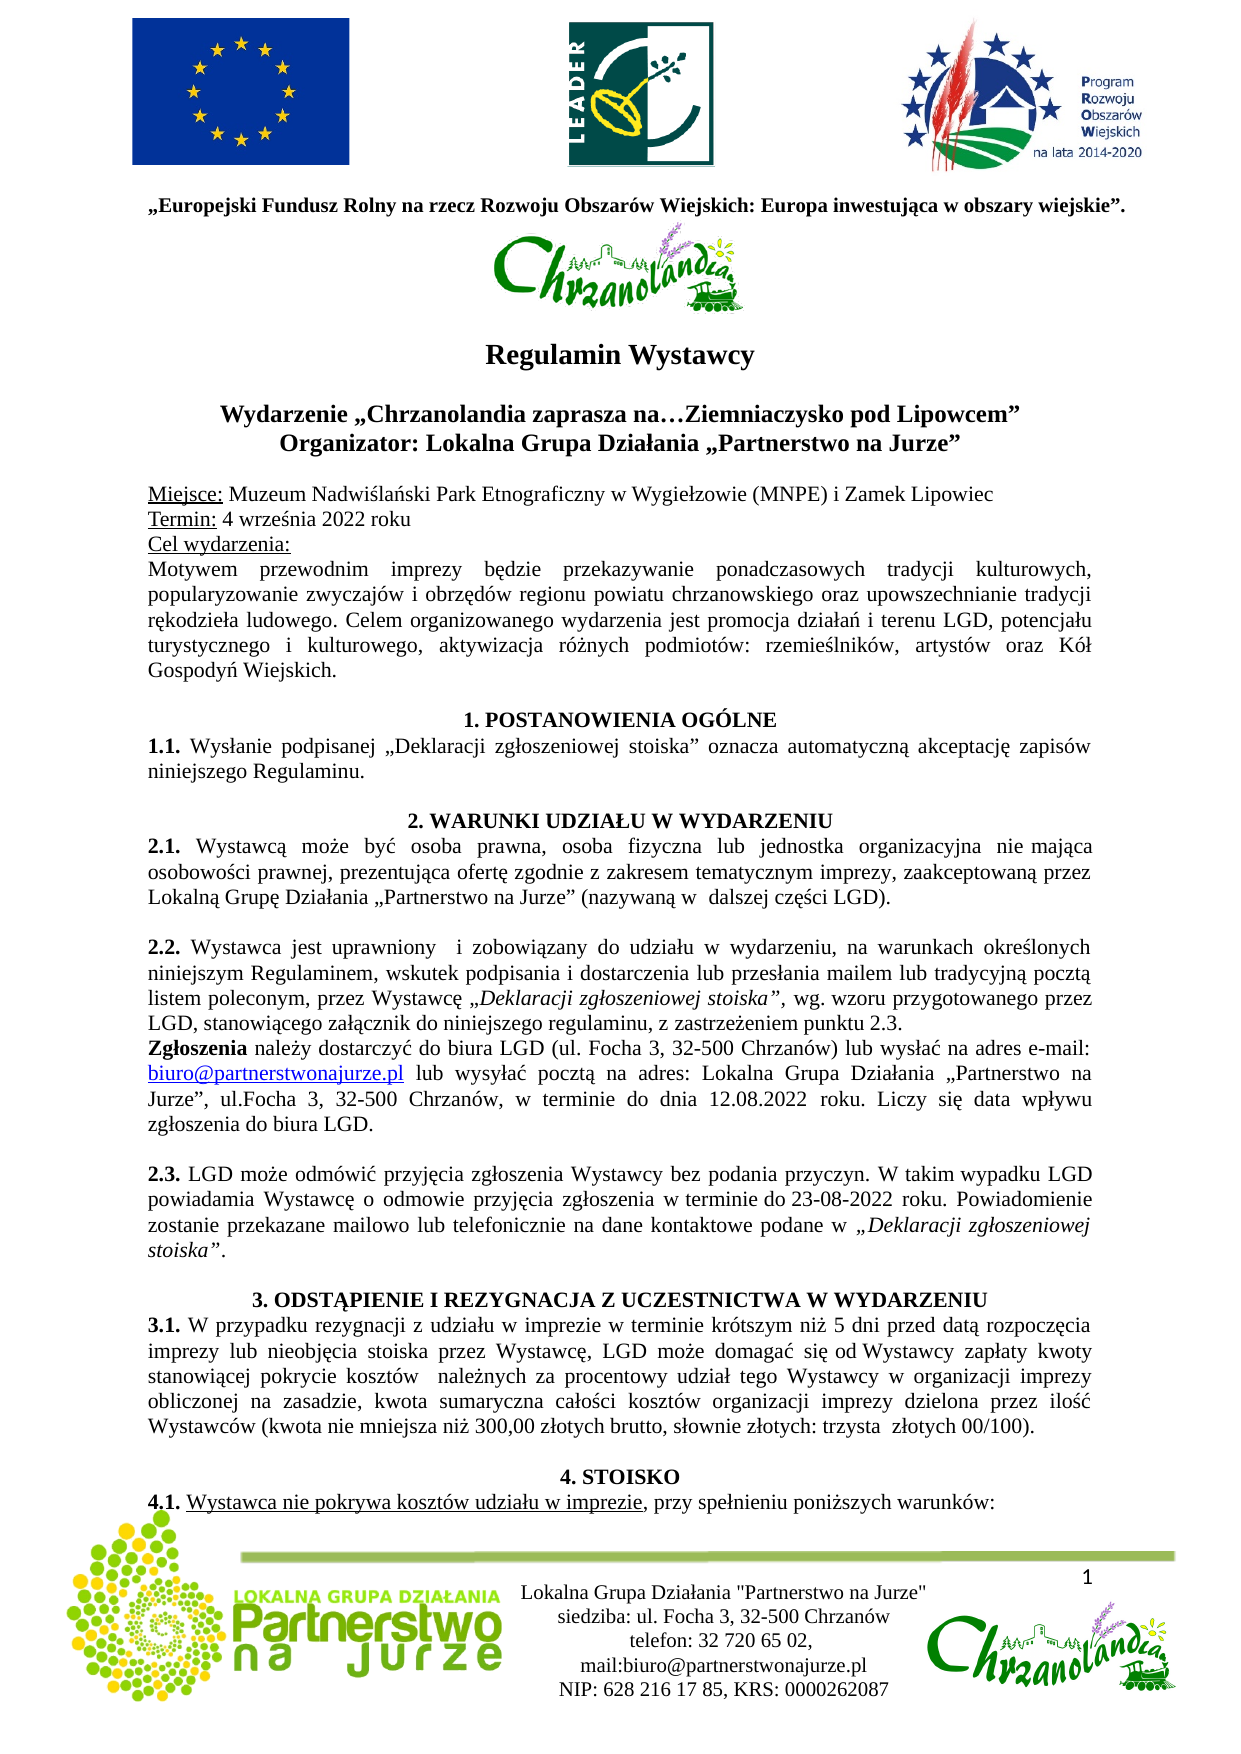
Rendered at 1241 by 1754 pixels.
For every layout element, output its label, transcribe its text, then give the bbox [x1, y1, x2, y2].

text Termin: 4 września 2022 roku [148, 506, 1093, 531]
text 4. STOISKO [148, 1464, 1093, 1489]
text Motywem przewodnim imprezy będzie przekazywanie ponadczasowych tradycji kulturowych, popularyzowanie zwyczajów i obrzędów regionu powiatu chrzanowskiego oraz upowszechnianie tradycji rękodzieła ludowego. Celem organizowanego wydarzenia jest promocja działań i terenu LGD, potencjału turystycznego i kulturowego, aktywizacja różnych podmiotów: rzemieślników, artystów oraz Kół Gospodyń Wiejskich. [148, 556, 1093, 682]
text 1. POSTANOWIENIA OGÓLNE [148, 707, 1093, 733]
picture [567, 21, 716, 167]
text 2.2. Wystawca jest uprawniony i zobowiązany do udziału w wydarzeniu, na warunkach określonych niniejszym Regulaminem, wskutek podpisania i dostarczenia lub przesłania mailem lub tradycyjną pocztą listem poleconym, przez Wystawcę „Deklaracji zgłoszeniowej stoiska”, wg. wzoru przygotowanego przez LGD, stanowiącego załącznik do niniejszego regulaminu, z zastrzeżeniem punktu 2.3. [148, 934, 1093, 1035]
text Miejsce: Muzeum Nadwiślański Park Etnograficzny w Wygiełzowie (MNPE) i Zamek Lipowiec [148, 481, 1093, 506]
text Regulamin Wystawcy [148, 337, 1093, 370]
picture [890, 9, 1161, 186]
text 4.1. Wystawca nie pokrywa kosztów udziału w imprezie, przy spełnieniu poniższych warunków: [148, 1489, 1093, 1514]
picture [132, 18, 350, 165]
text 2.1. Wystawcą może być osoba prawna, osoba fizyczna lub jednostka organizacyjna nie mająca osobowości prawnej, prezentująca ofertę zgodnie z zakresem tematycznym imprezy, zaakceptowaną przez Lokalną Grupę Działania „Partnerstwo na Jurze” (nazywaną w dalszej części LGD). [148, 833, 1093, 909]
text Cel wydarzenia: [148, 531, 1093, 556]
text 3.1. W przypadku rezygnacji z udziału w imprezie w terminie krótszym niż 5 dni przed datą rozpoczęcia imprezy lub nieobjęcia stoiska przez Wystawcę, LGD może domagać się od Wystawcy zapłaty kwoty stanowiącej pokrycie kosztów należnych za procentowy udział tego Wystawcy w organizacji imprezy obliczonej na zasadzie, kwota sumaryczna całości kosztów organizacji imprezy dzielona przez ilość Wystawców (kwota nie mniejsza niż 300,00 złotych brutto, słownie złotych: trzysta złotych 00/100). [148, 1312, 1093, 1438]
picture [491, 219, 745, 314]
picture [925, 1599, 1178, 1693]
text Organizator: Lokalna Grupa Działania „Partnerstwo na Jurze” [148, 428, 1093, 457]
picture [66, 1510, 1181, 1702]
text 3. ODSTĄPIENIE I REZYGNACJA Z UCZESTNICTWA W WYDARZENIU [148, 1287, 1093, 1312]
text Zgłoszenia należy dostarczyć do biura LGD (ul. Focha 3, 32-500 Chrzanów) lub wysłać na adres e-mail: biuro@partnerstwonajurze.pl lub wysyłać pocztą na adres: Lokalna Grupa Działania „Partnerstwo na Jurze”, ul.Focha 3, 32-500 Chrzanów, w terminie do dnia 12.08.2022 roku. Liczy się data wpływu zgłoszenia do biura LGD. [148, 1035, 1093, 1136]
text Wydarzenie „Chrzanolandia zaprasza na…Ziemniaczysko pod Lipowcem” [148, 399, 1093, 428]
text 1.1. Wysłanie podpisanej „Deklaracji zgłoszeniowej stoiska” oznacza automatyczną akceptację zapisów niniejszego Regulaminu. [148, 733, 1093, 783]
text 2. WARUNKI UDZIAŁU W WYDARZENIU [148, 808, 1093, 833]
text 2.3. LGD może odmówić przyjęcia zgłoszenia Wystawcy bez podania przyczyn. W takim wypadku LGD powiadamia Wystawcę o odmowie przyjęcia zgłoszenia w terminie do 23-08-2022 roku. Powiadomienie zostanie przekazane mailowo lub telefonicznie na dane kontaktowe podane w „Deklaracji zgłoszeniowej stoiska”. [148, 1161, 1093, 1262]
